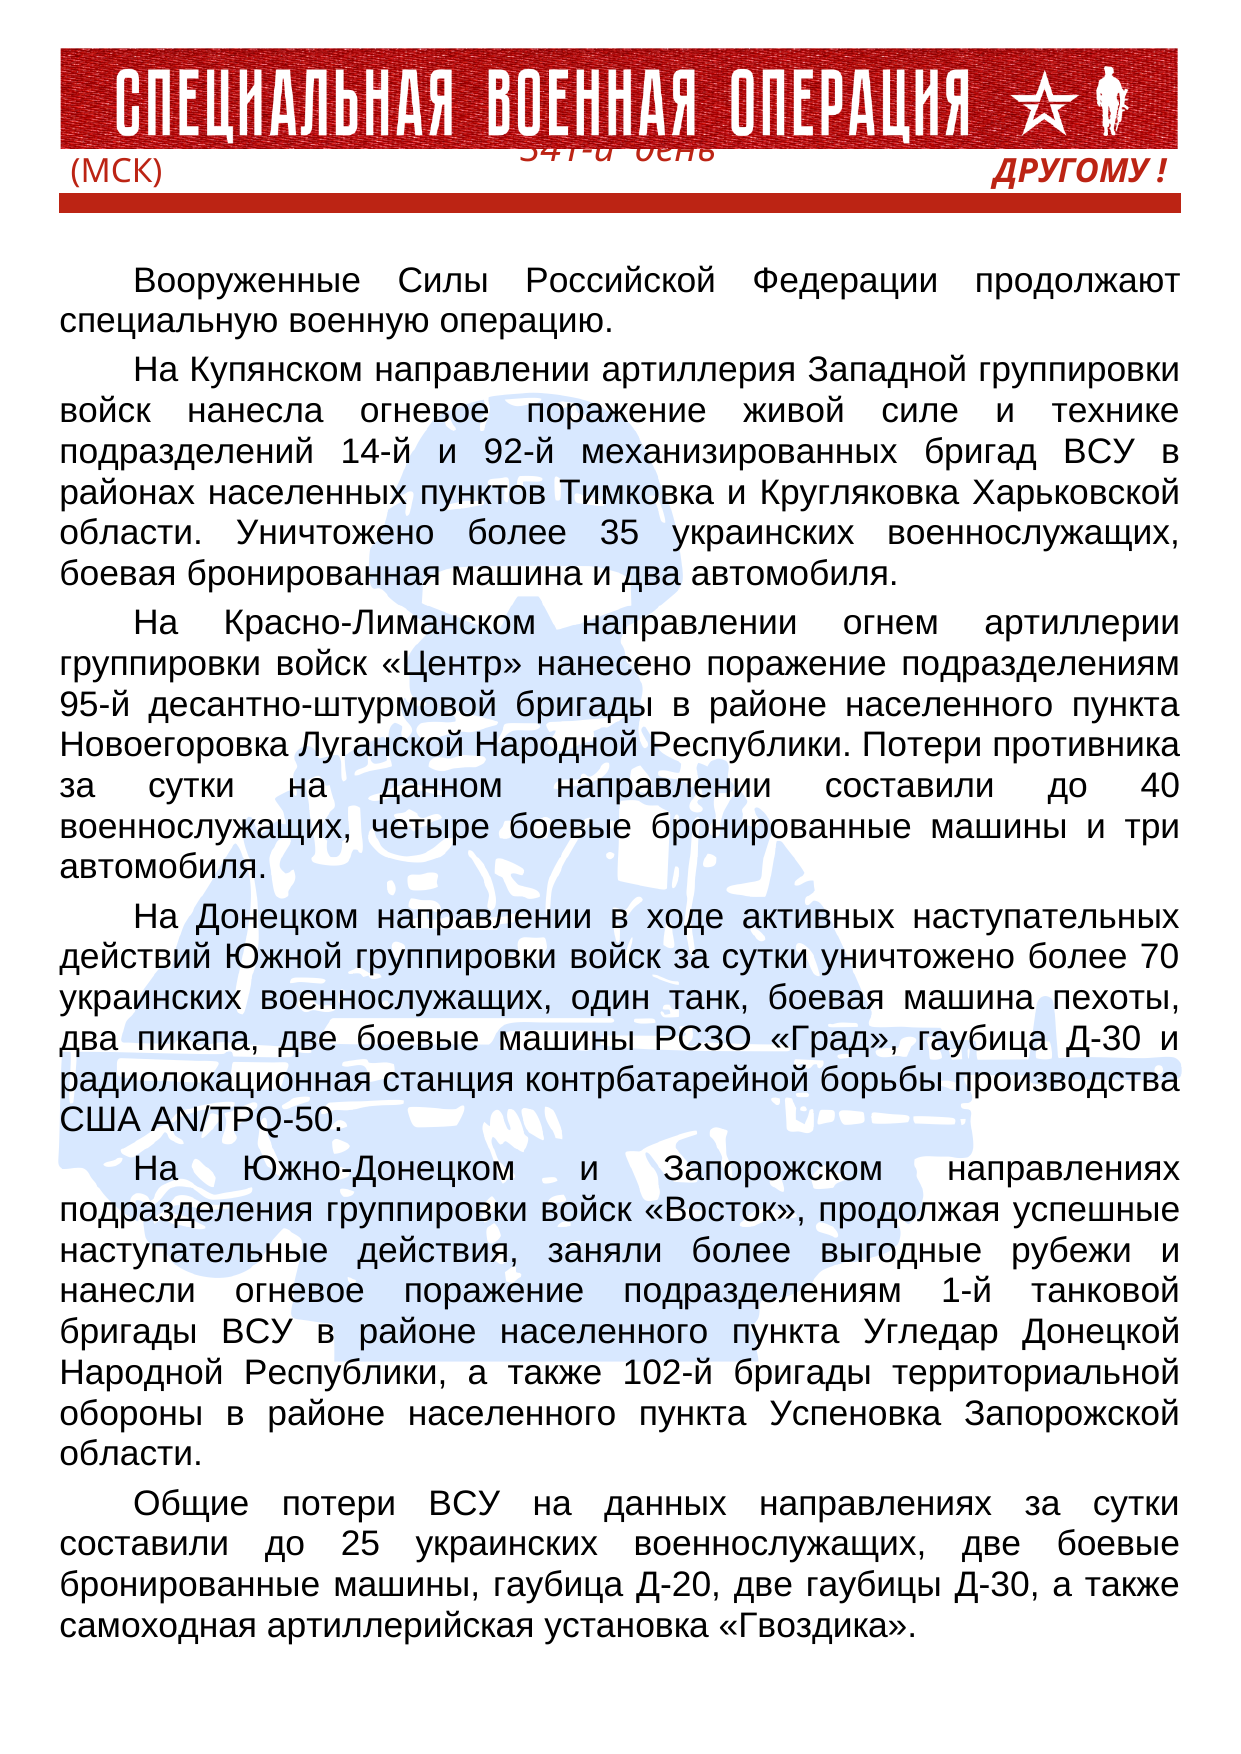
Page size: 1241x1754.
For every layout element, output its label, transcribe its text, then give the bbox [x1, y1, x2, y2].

text На Южно-Донецком и Запорожском направлениях подразделения группировки войск «Восток», продолжая успешные наступательные действия, заняли более выгодные рубежи и нанесли огневое поражение подразделениям 1-й танковой бригады ВСУ в районе населенного пункта Угледар Донецкой Народной Республики, а также 102-й бригады территориальной обороны в районе населенного пункта Успеновка Запорожской области. [59, 1147, 1181, 1473]
table_header 341-й день [487, 149, 753, 193]
text Общие потери ВСУ на данных направлениях за сутки составили до 25 украинских военнослужащих, две боевые бронированные машины, гаубица Д-20, две гаубицы Д-30, а также самоходная артиллерийская установка «Гвоздика». [59, 1482, 1181, 1644]
text На Купянском направлении артиллерия Западной группировки войск нанесла огневое поражение живой силе и технике подразделений 14-й и 92-й механизированных бригад ВСУ в районах населенных пунктов Тимковка и Кругляковка Харьковской области. Уничтожено более 35 украинских военнослужащих, боевая бронированная машина и два автомобиля. [59, 349, 1181, 593]
table_cell [59, 203, 1181, 213]
table_cell [59, 193, 1181, 203]
text На Красно-Лиманском направлении огнем артиллерии группировки войск «Центр» нанесено поражение подразделениям 95-й десантно-штурмовой бригады в районе населенного пункта Новоегоровка Луганской Народной Республики. Потери противника за сутки на данном направлении составили до 40 военнослужащих, четыре боевые бронированные машины и три автомобиля. [59, 601, 1181, 886]
table_header 30 января 2023 г., 14:15 (МСК) [59, 149, 487, 193]
picture [59, 48, 1177, 149]
table_header ПРОЧТИ и ПЕРЕДАЙ ДРУГОМУ ! [753, 102, 1181, 193]
text На Донецком направлении в ходе активных наступательных действий Южной группировки войск за сутки уничтожено более 70 украинских военнослужащих, один танк, боевая машина пехоты, два пикапа, две боевые машины РСЗО «Град», гаубица Д-30 и радиолокационная станция контрбатарейной борьбы производства США AN/TPQ-50. [59, 895, 1181, 1139]
text Вооруженные Силы Российской Федерации продолжают специальную военную операцию. [59, 259, 1181, 340]
